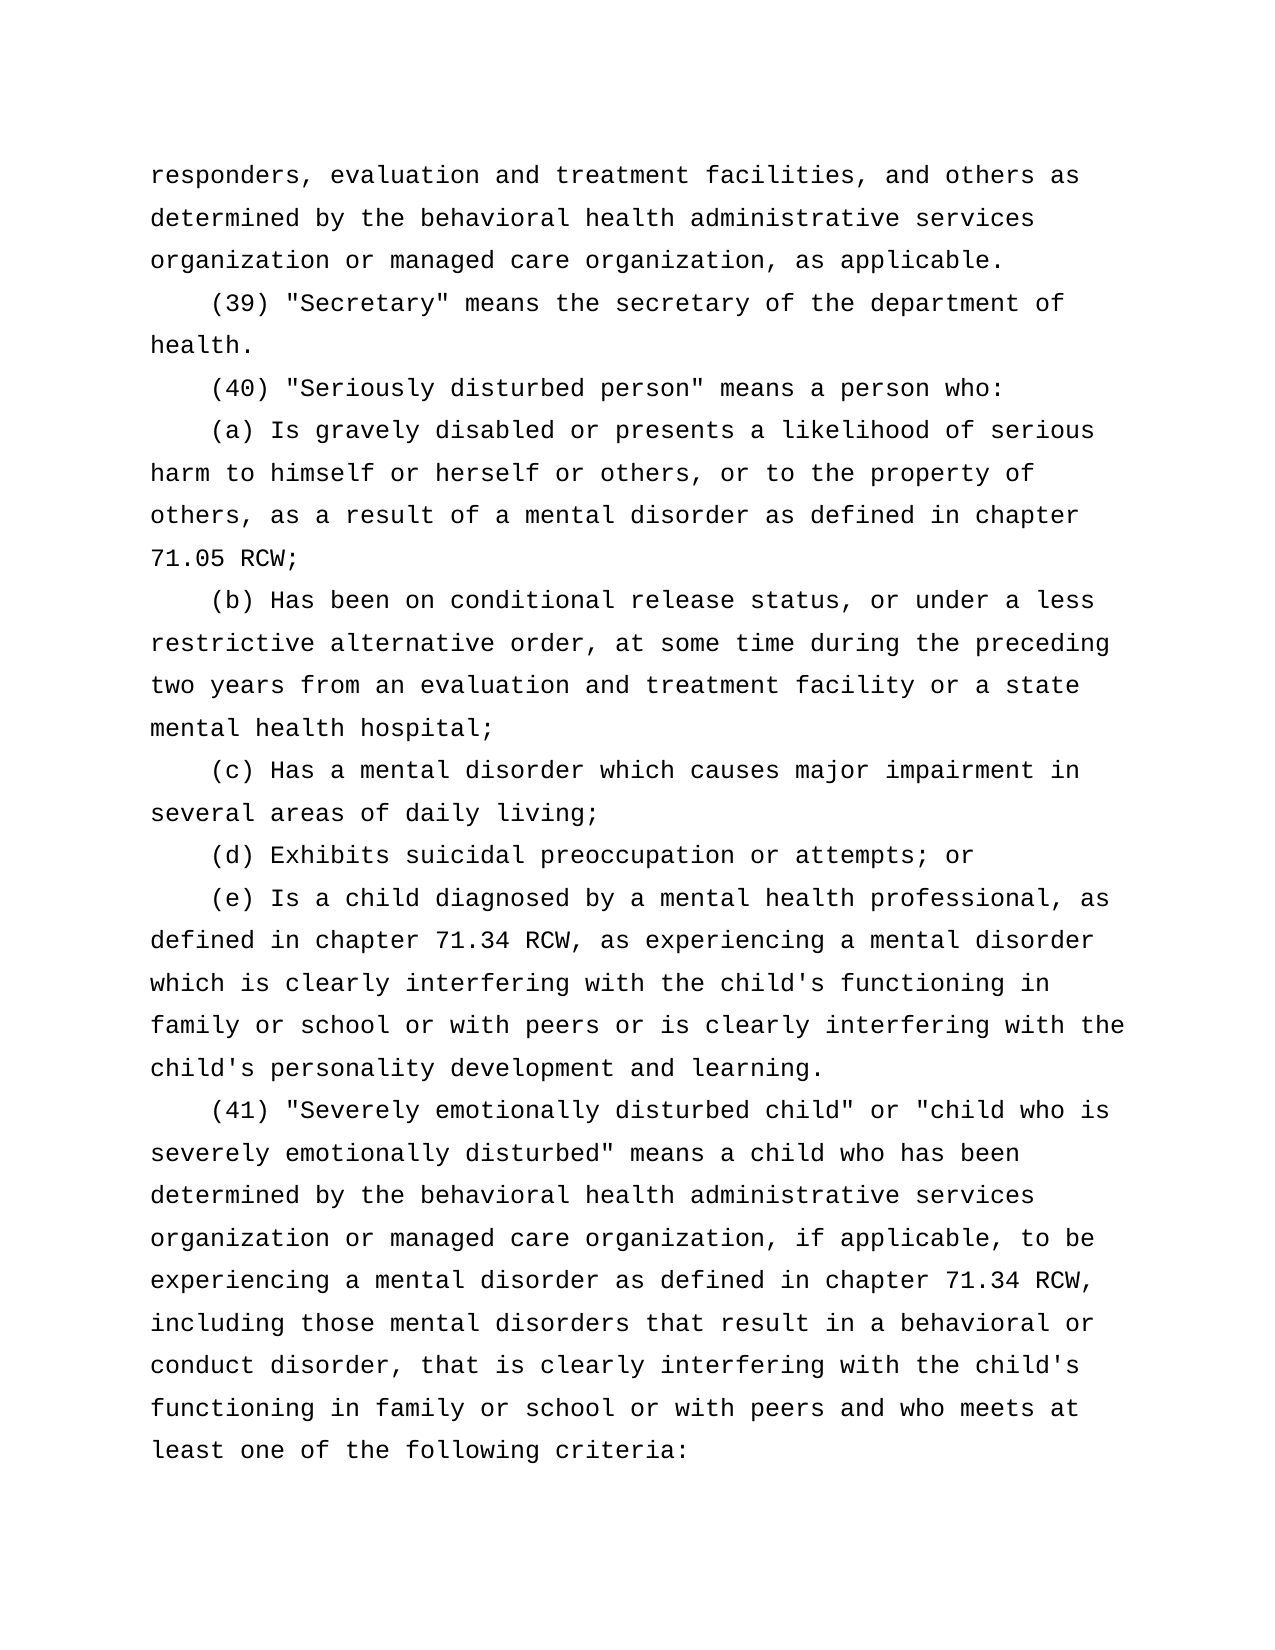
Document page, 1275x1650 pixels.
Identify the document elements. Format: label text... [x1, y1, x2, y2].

text (c) Has a mental disorder which causes major impairment in several areas of daily living; [150, 745, 1125, 830]
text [150, 150, 1125, 277]
text (41) "Severely emotionally disturbed child" or "child who is severely emotionally disturbed" means a child who has been determined by the behavioral health administrative services organization or managed care organization, if applicable, to be experiencing a mental disorder as defined in chapter 71.34 RCW, including those mental disorders that result in a behavioral or conduct disorder, that is clearly interfering with the child's functioning in family or school or with peers and who meets at least one of the following criteria: [150, 1085, 1125, 1467]
text (b) Has been on conditional release status, or under a less restrictive alternative order, at some time during the preceding two years from an evaluation and treatment facility or a state mental health hospital; [150, 575, 1125, 745]
text (39) "Secretary" means the secretary of the department of health. [150, 277, 1125, 362]
text (e) Is a child diagnosed by a mental health professional, as defined in chapter 71.34 RCW, as experiencing a mental disorder which is clearly interfering with the child's functioning in family or school or with peers or is clearly interfering with the child's personality development and learning. [150, 872, 1125, 1085]
text (40) "Seriously disturbed person" means a person who: [150, 362, 1125, 405]
text (a) Is gravely disabled or presents a likelihood of serious harm to himself or herself or others, or to the property of others, as a result of a mental disorder as defined in chapter 71.05 RCW; [150, 405, 1125, 575]
text (d) Exhibits suicidal preoccupation or attempts; or [150, 830, 1125, 872]
